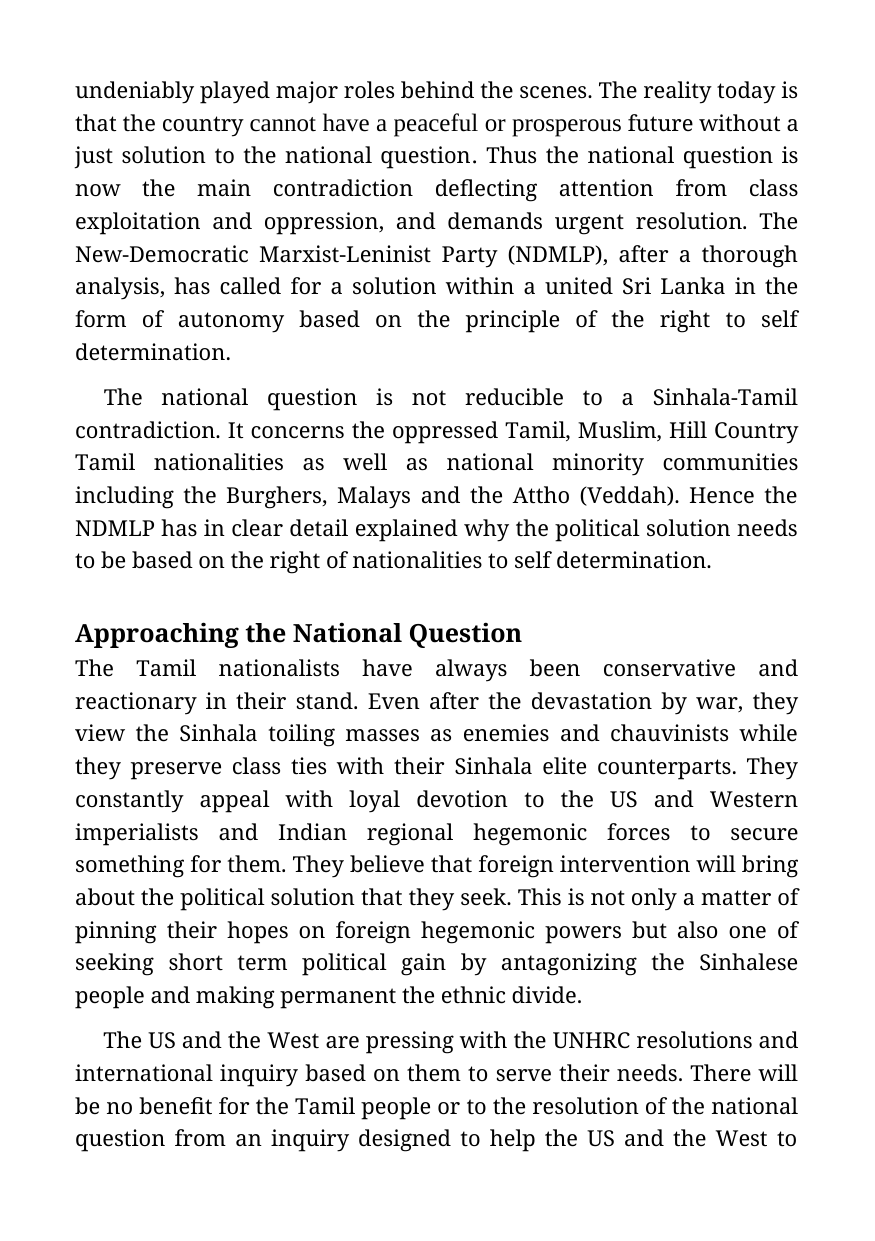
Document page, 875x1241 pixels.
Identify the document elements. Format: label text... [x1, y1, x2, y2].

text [75, 75, 799, 366]
text The national question is not reducible to a Sinhala-Tamil contradiction. It concerns the oppressed Tamil, Muslim, Hill Country Tamil nationalities as well as national minority communities including the Burghers, Malays and the Attho (Veddah). Hence the NDMLP has in clear detail explained why the political solution needs to be based on the right of nationalities to self determination. [75, 382, 799, 575]
text The Tamil nationalists have always been conservative and reactionary in their stand. Even after the devastation by war, they view the Sinhala toiling masses as enemies and chauvinists while they preserve class ties with their Sinhala elite counterparts. They constantly appeal with loyal devotion to the US and Western imperialists and Indian regional hegemonic forces to secure something for them. They believe that foreign intervention will bring about the political solution that they seek. This is not only a matter of pinning their hopes on foreign hegemonic powers but also one of seeking short term political gain by antagonizing the Sinhalese people and making permanent the ethnic divide. [75, 653, 799, 1010]
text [75, 1025, 799, 1153]
text Approaching the National Question [75, 616, 799, 649]
